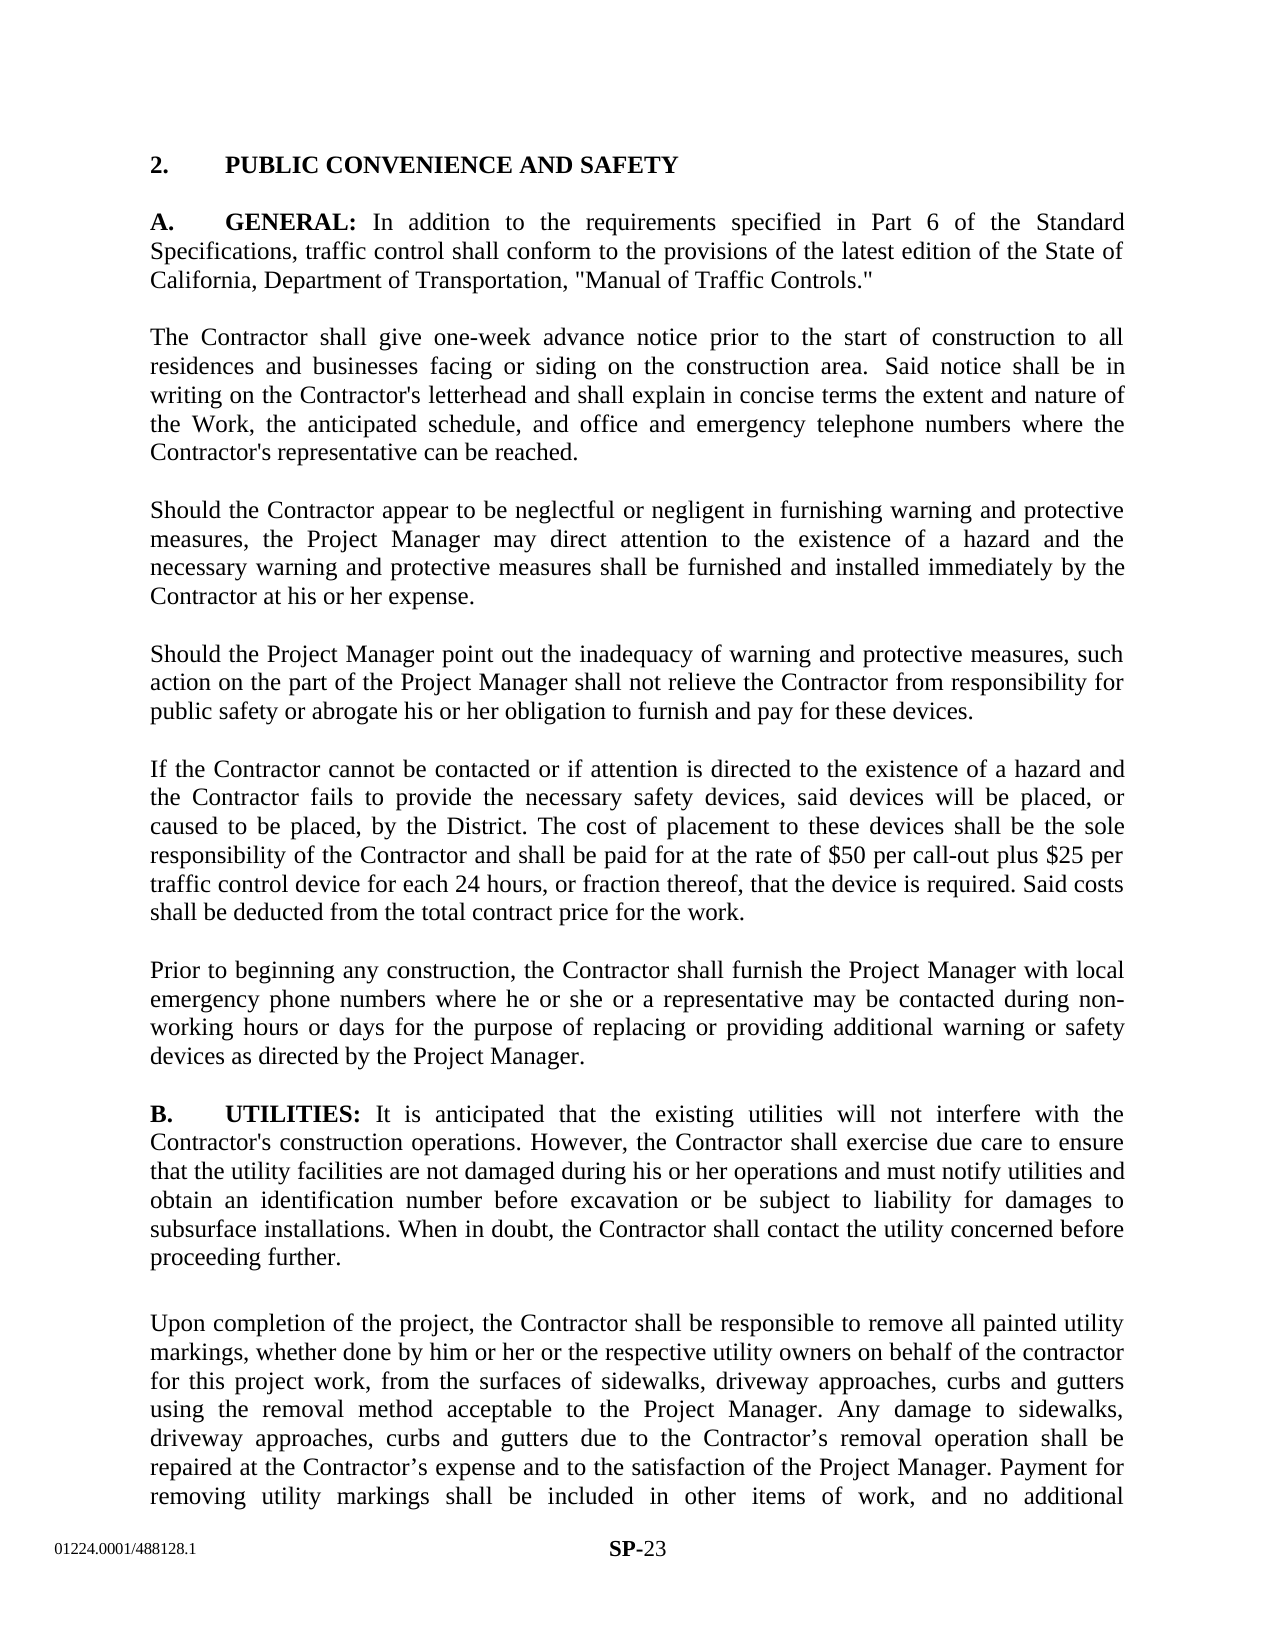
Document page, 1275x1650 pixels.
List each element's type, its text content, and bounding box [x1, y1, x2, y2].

text Prior to beginning any construction, the Contractor shall furnish the Project Manager with local emergency phone numbers where he or she or a representative may be contacted during non- working hours or days for the purpose of replacing or providing additional warning or safety devices as directed by the Project Manager. [150, 955, 1126, 1070]
subtitle PUBLIC CONVENIENCE AND SAFETY [150, 150, 1244, 179]
text Should the Contractor appear to be neglectful or negligent in furnishing warning and protective measures, the Project Manager may direct attention to the existence of a hazard and the necessary warning and protective measures shall be furnished and installed immediately by the Contractor at his or her expense. [150, 495, 1126, 610]
text The Contractor shall give one-week advance notice prior to the start of construction to all residences and businesses facing or siding on the construction area. Said notice shall be in writing on the Contractor's letterhead and shall explain in concise terms the extent and nature of the Work, the anticipated schedule, and office and emergency telephone numbers where the Contractor's representative can be reached. [150, 322, 1125, 466]
text Should the Project Manager point out the inadequacy of warning and protective measures, such action on the part of the Project Manager shall not relieve the Contractor from responsibility for public safety or abrogate his or her obligation to furnish and pay for these devices. [150, 639, 1125, 725]
list GENERAL: In addition to the requirements specified in Part 6 of the Standard Specifications, traffic control shall conform to the provisions of the latest edition of the State of California, Department of Transportation, "Manual of Traffic Controls." [150, 207, 1125, 294]
text If the Contractor cannot be contacted or if attention is directed to the existence of a hazard and the Contractor fails to provide the necessary safety devices, said devices will be placed, or caused to be placed, by the District. The cost of placement to these devices shall be the sole responsibility of the Contractor and shall be paid for at the rate of $50 per call-out plus $25 per traffic control device for each 24 hours, or fraction thereof, that the device is required. Said costs shall be deducted from the total contract price for the work. [150, 754, 1126, 926]
list UTILITIES: It is anticipated that the existing utilities will not interfere with the Contractor's construction operations. However, the Contractor shall exercise due care to ensure that the utility facilities are not damaged during his or her operations and must notify utilities and obtain an identification number before excavation or be subject to liability for damages to subsurface installations. When in doubt, the Contractor shall contact the utility concerned before proceeding further. [150, 1099, 1125, 1271]
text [150, 1308, 1125, 1509]
